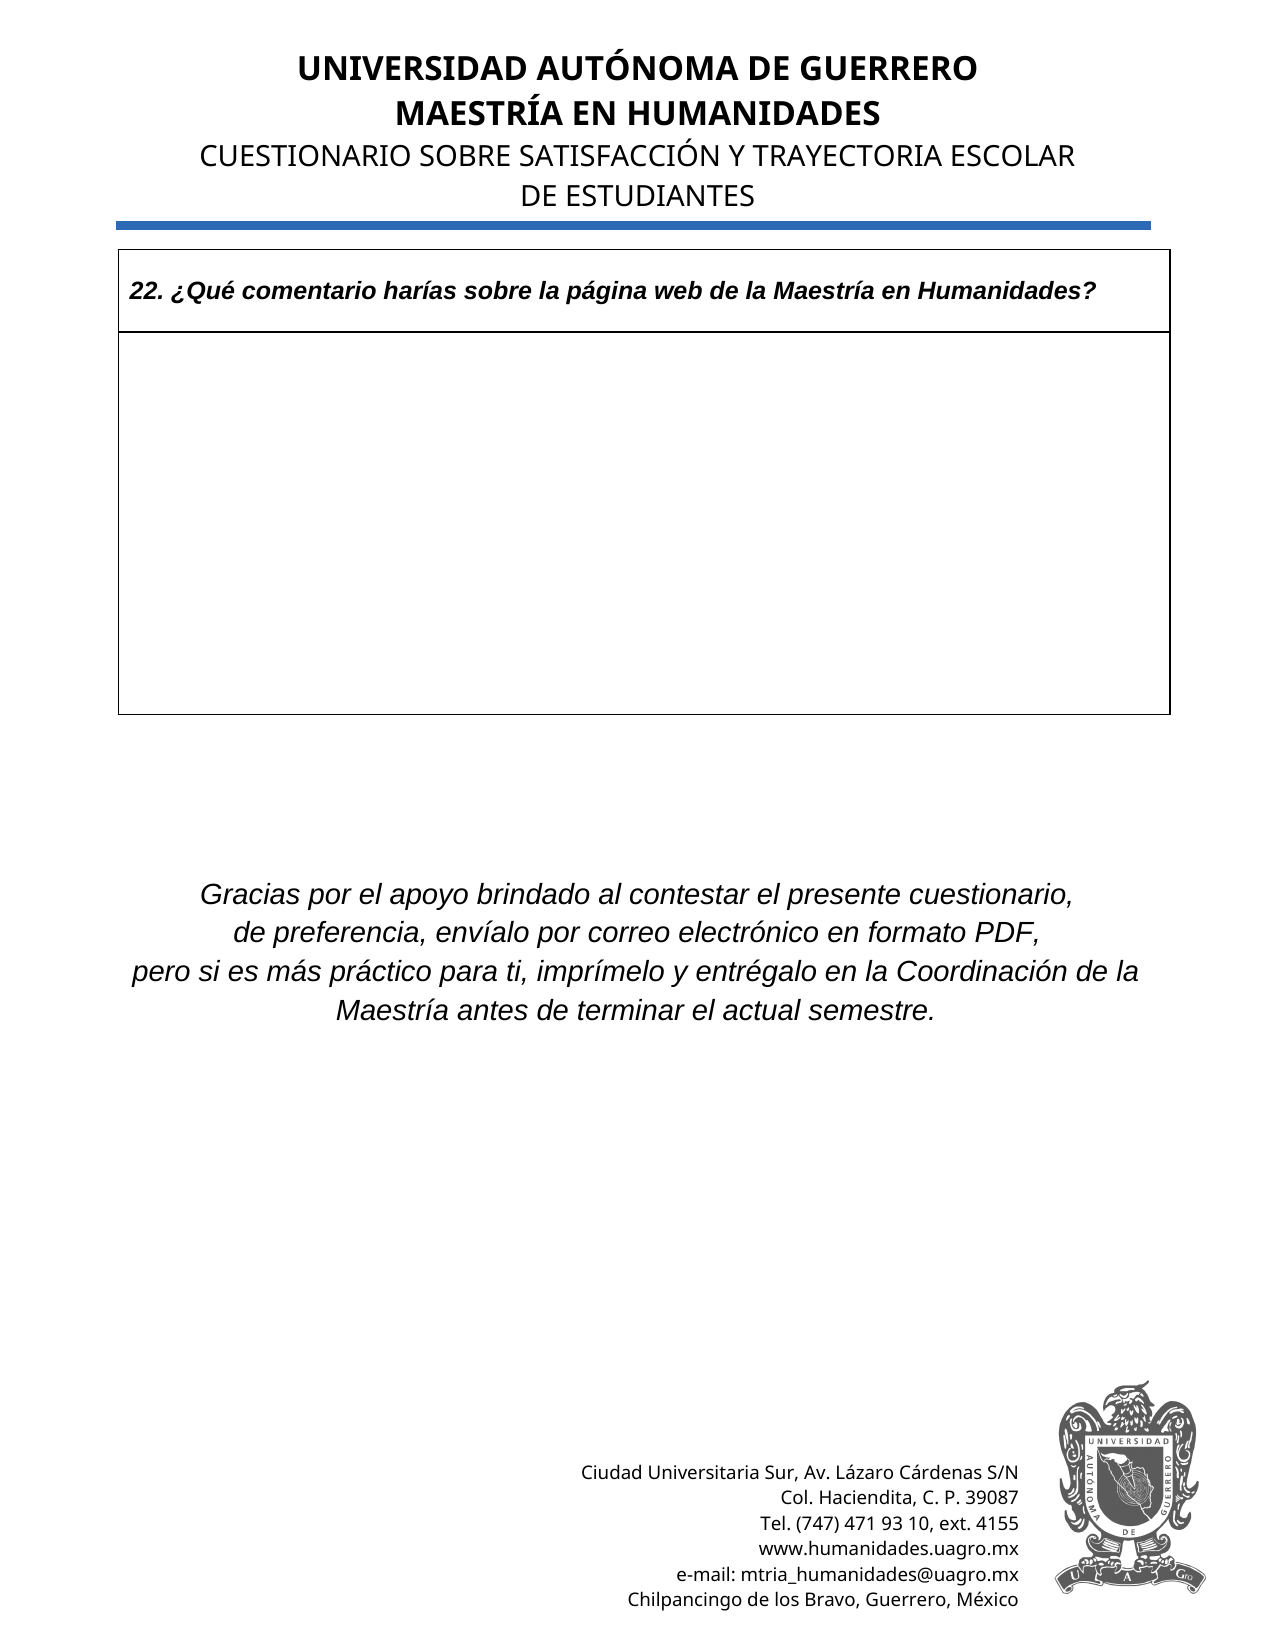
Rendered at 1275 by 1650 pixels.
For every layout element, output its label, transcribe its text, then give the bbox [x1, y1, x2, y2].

text Gracias por el apoyo brindado al contestar el presente cuestionario, de preferencia, envíalo por correo electrónico en formato PDF, pero si es más práctico para ti, imprímelo y entrégalo en la Coordinación de la Maestría antes de terminar el actual semestre. [118, 877, 1157, 1026]
table_header 22. ¿Qué comentario harías sobre la página web de la Maestría en Humanidades? [119, 250, 1169, 331]
picture [1053, 1380, 1207, 1595]
table_cell [119, 333, 1169, 714]
